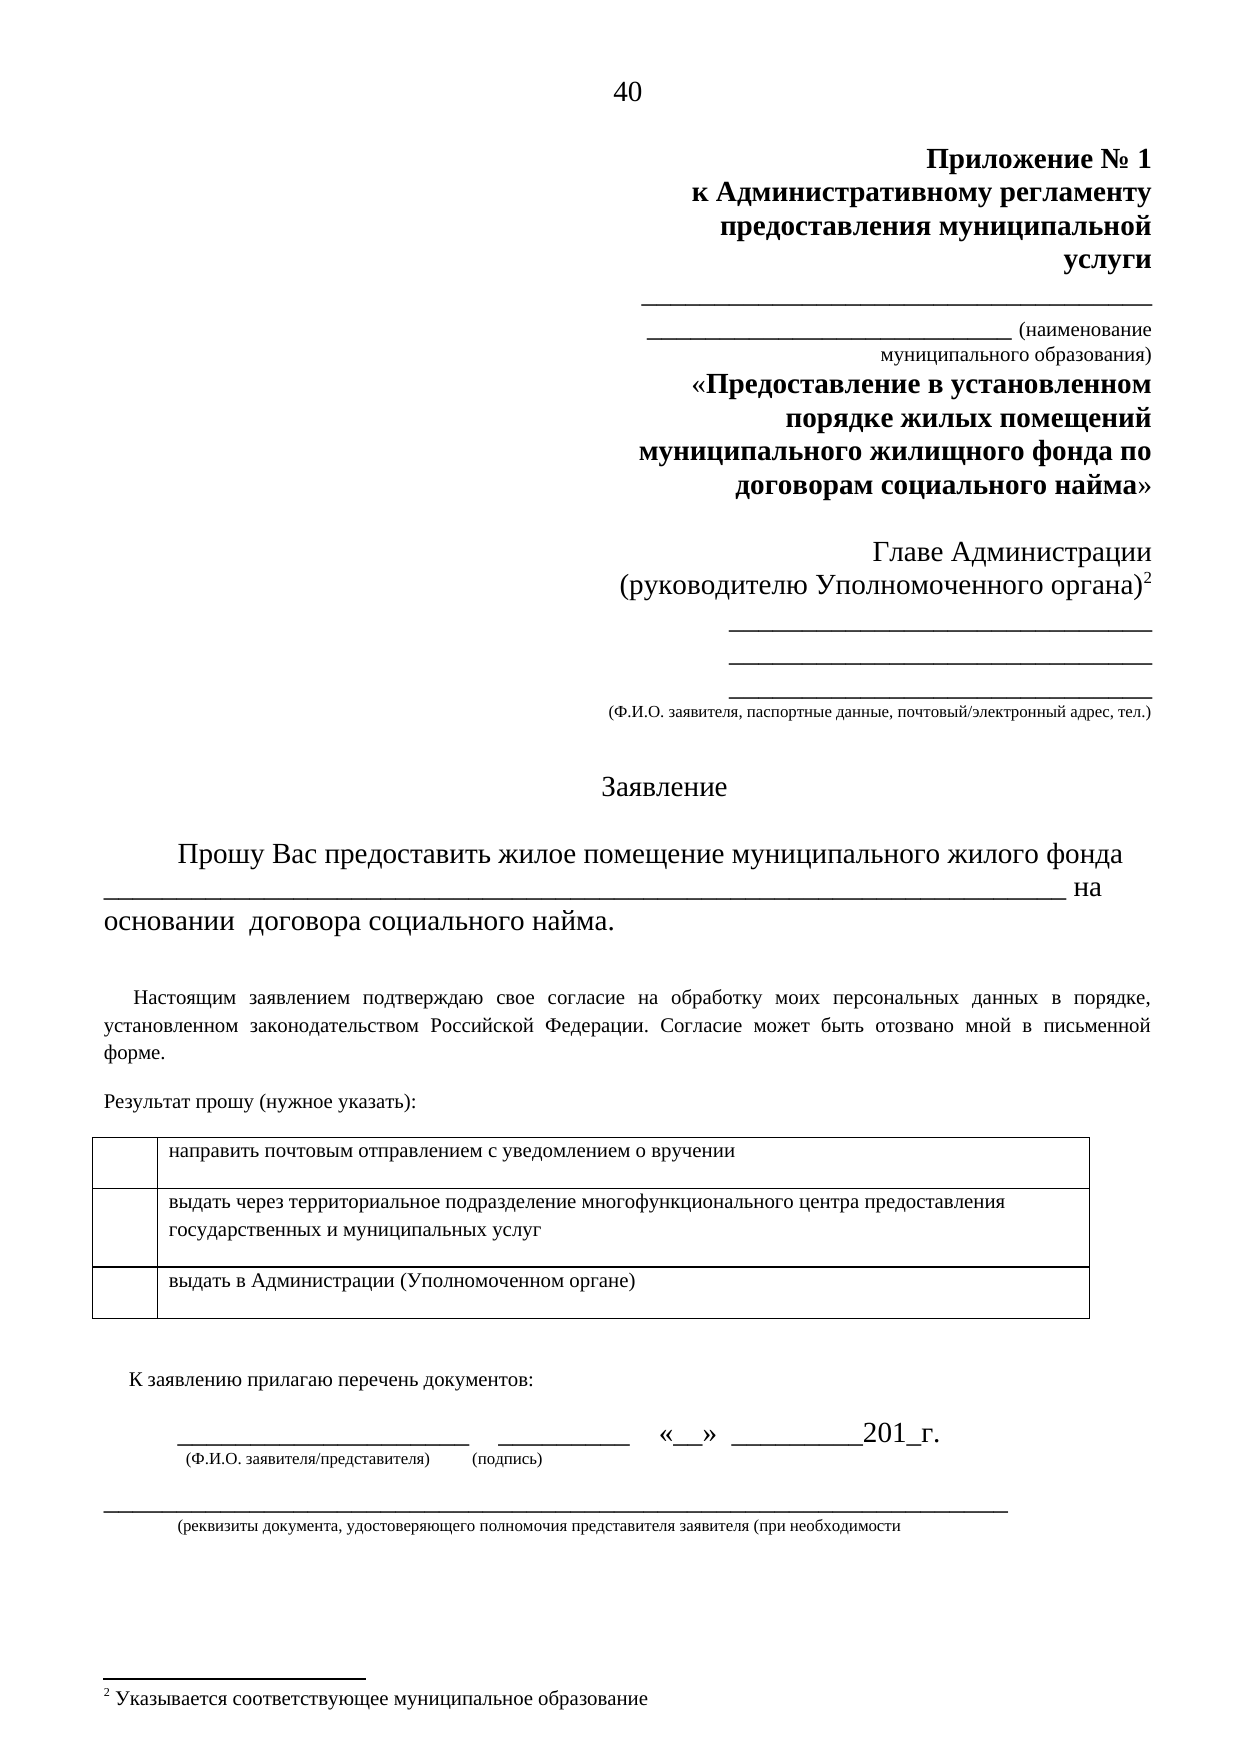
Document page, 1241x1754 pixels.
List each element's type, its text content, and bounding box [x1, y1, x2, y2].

text «Предоставление в установленном порядке жилых помещений муниципального жилищного фонда по договорам социального найма» [635, 366, 1152, 500]
text ______________________________________________________________ [103, 1482, 1152, 1516]
text Прошу Вас предоставить жилое помещение муниципального жилого фонда __________________________________________________________________ на основании договора социального найма. [103, 836, 1152, 936]
text (Ф.И.О. заявителя/представителя) (подпись) [103, 1449, 1152, 1482]
text (руководителю Уполномоченного органа) [103, 567, 1152, 601]
table_header направить почтовым отправлением с уведомлением о вручении [158, 1138, 1089, 1188]
text _____________________________ [103, 668, 1152, 702]
text Настоящим заявлением подтверждаю свое согласие на обработку моих персональных данных в порядке, установленном законодательством Российской Федерации. Согласие может быть отозвано мной в письменной форме. [103, 985, 1152, 1064]
table_header [93, 1138, 157, 1188]
table_cell [93, 1189, 157, 1266]
text К заявлению прилагаю перечень документов: [103, 1367, 1152, 1391]
table_cell выдать в Администрации (Уполномоченном органе) [158, 1268, 1089, 1317]
text Результат прошу (нужное указать): [103, 1088, 1152, 1113]
text ____________________ _________ «__» _________201_г. [103, 1415, 1152, 1449]
text (реквизиты документа, удостоверяющего полномочия представителя заявителя (при необходимости [103, 1516, 1152, 1549]
text _____________________________ [103, 601, 1152, 634]
text (Ф.И.О. заявителя, паспортные данные, почтовый/электронный адрес, тел.) [103, 702, 1152, 735]
text к Административному регламенту предоставления муниципальной услуги ____________________________________________________________ (наименование муниципального образования) [635, 174, 1152, 366]
table_cell [93, 1268, 157, 1317]
text Главе Администрации [103, 534, 1152, 567]
text _____________________________ [103, 634, 1152, 668]
table_cell выдать через территориальное подразделение многофункционального центра предоставления государственных и муниципальных услуг [158, 1189, 1089, 1266]
text Приложение № 1 [103, 141, 1152, 174]
text Заявление [103, 769, 1152, 802]
